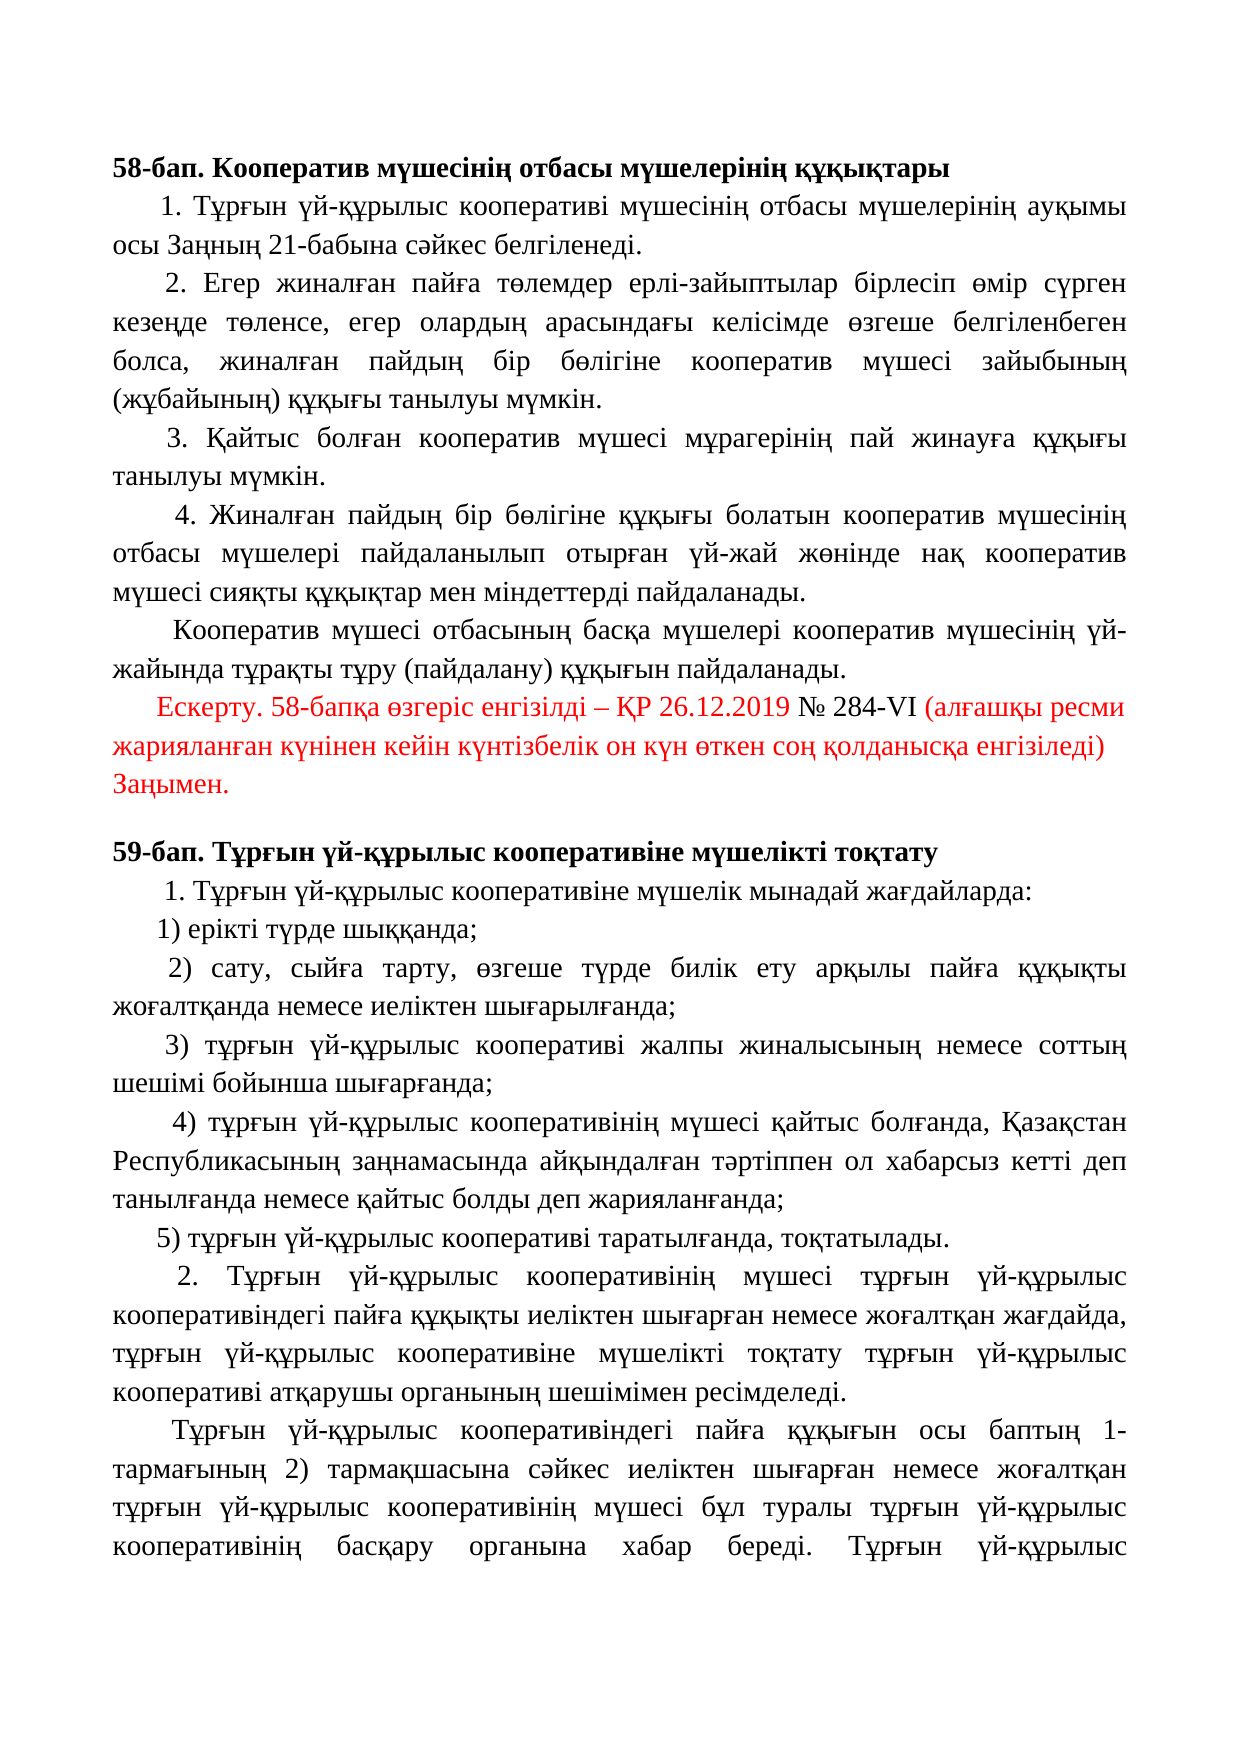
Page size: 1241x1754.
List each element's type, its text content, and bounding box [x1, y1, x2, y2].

text Кооператив мүшесi отбасының басқа мүшелерi кооператив мүшесiнiң үй-жайында тұрақты тұру (пайдалану) құқығын пайдаланады. [112, 612, 1128, 684]
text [112, 1412, 1128, 1562]
text 1. Тұрғын үй-құрылыс кооперативi мүшесiнiң отбасы мүшелерiнiң ауқымы осы Заңның 21-бабына сәйкес белгiленедi. [112, 188, 1128, 261]
text 5) тұрғын үй-құрылыс кооперативі таратылғанда, тоқтатылады. [112, 1220, 1128, 1253]
text 59-бап. Тұрғын үй-құрылыс кооперативіне мүшелікті тоқтату [112, 834, 1128, 868]
text 2) сату, сыйға тарту, өзгеше түрде билік ету арқылы пайға құқықты жоғалтқанда немесе иеліктен шығарылғанда; [112, 950, 1128, 1022]
text 2. Тұрғын үй-құрылыс кооперативінің мүшесі тұрғын үй-құрылыс кооперативіндегі пайға құқықты иеліктен шығарған немесе жоғалтқан жағдайда, тұрғын үй-құрылыс кооперативіне мүшелікті тоқтату тұрғын үй-құрылыс кооперативі атқарушы органының шешімімен ресімделеді. [112, 1258, 1128, 1407]
text 1) ерікті түрде шыққанда; [112, 911, 1128, 945]
text 4. Жиналған пайдың бiр бөлiгiне құқығы болатын кооператив мүшесiнiң отбасы мүшелерi пайдаланылып отырған үй-жай жөнiнде нақ кооператив мүшесi сияқты құқықтар мен мiндеттердi пайдаланады. [112, 497, 1128, 607]
text Ескерту. 58-бапқа өзгеріс енгізілді – ҚР 26.12.2019 № 284-VІ (алғашқы ресми жарияланған күнінен кейін күнтізбелік он күн өткен соң қолданысқа енгізіледі) Заңымен. [112, 689, 1128, 830]
text 2. Егер жиналған пайға төлемдер ерлi-зайыптылар бiрлесiп өмiр сүрген кезеңде төленсе, егер олардың арасындағы келiсiмде өзгеше белгiленбеген болса, жиналған пайдың бiр бөлiгiне кооператив мүшесi зайыбының (жұбайының) құқығы танылуы мүмкiн. [112, 266, 1128, 415]
text 3. Қайтыс болған кооператив мүшесi мұрагерiнiң пай жинауға құқығы танылуы мүмкiн. [112, 420, 1128, 492]
text 3) тұрғын үй-құрылыс кооперативі жалпы жиналысының немесе соттың шешімі бойынша шығарғанда; [112, 1027, 1128, 1099]
text 4) тұрғын үй-құрылыс кооперативінің мүшесі қайтыс болғанда, Қазақстан Республикасының заңнамасында айқындалған тәртіппен ол хабарсыз кетті деп танылғанда немесе қайтыс болды деп жарияланғанда; [112, 1104, 1128, 1215]
text 1. Тұрғын үй-құрылыс кооперативіне мүшелік мынадай жағдайларда: [112, 873, 1128, 906]
text 58-бап. Кооператив мүшесiнiң отбасы мүшелерiнiң құқықтары [112, 150, 1128, 183]
